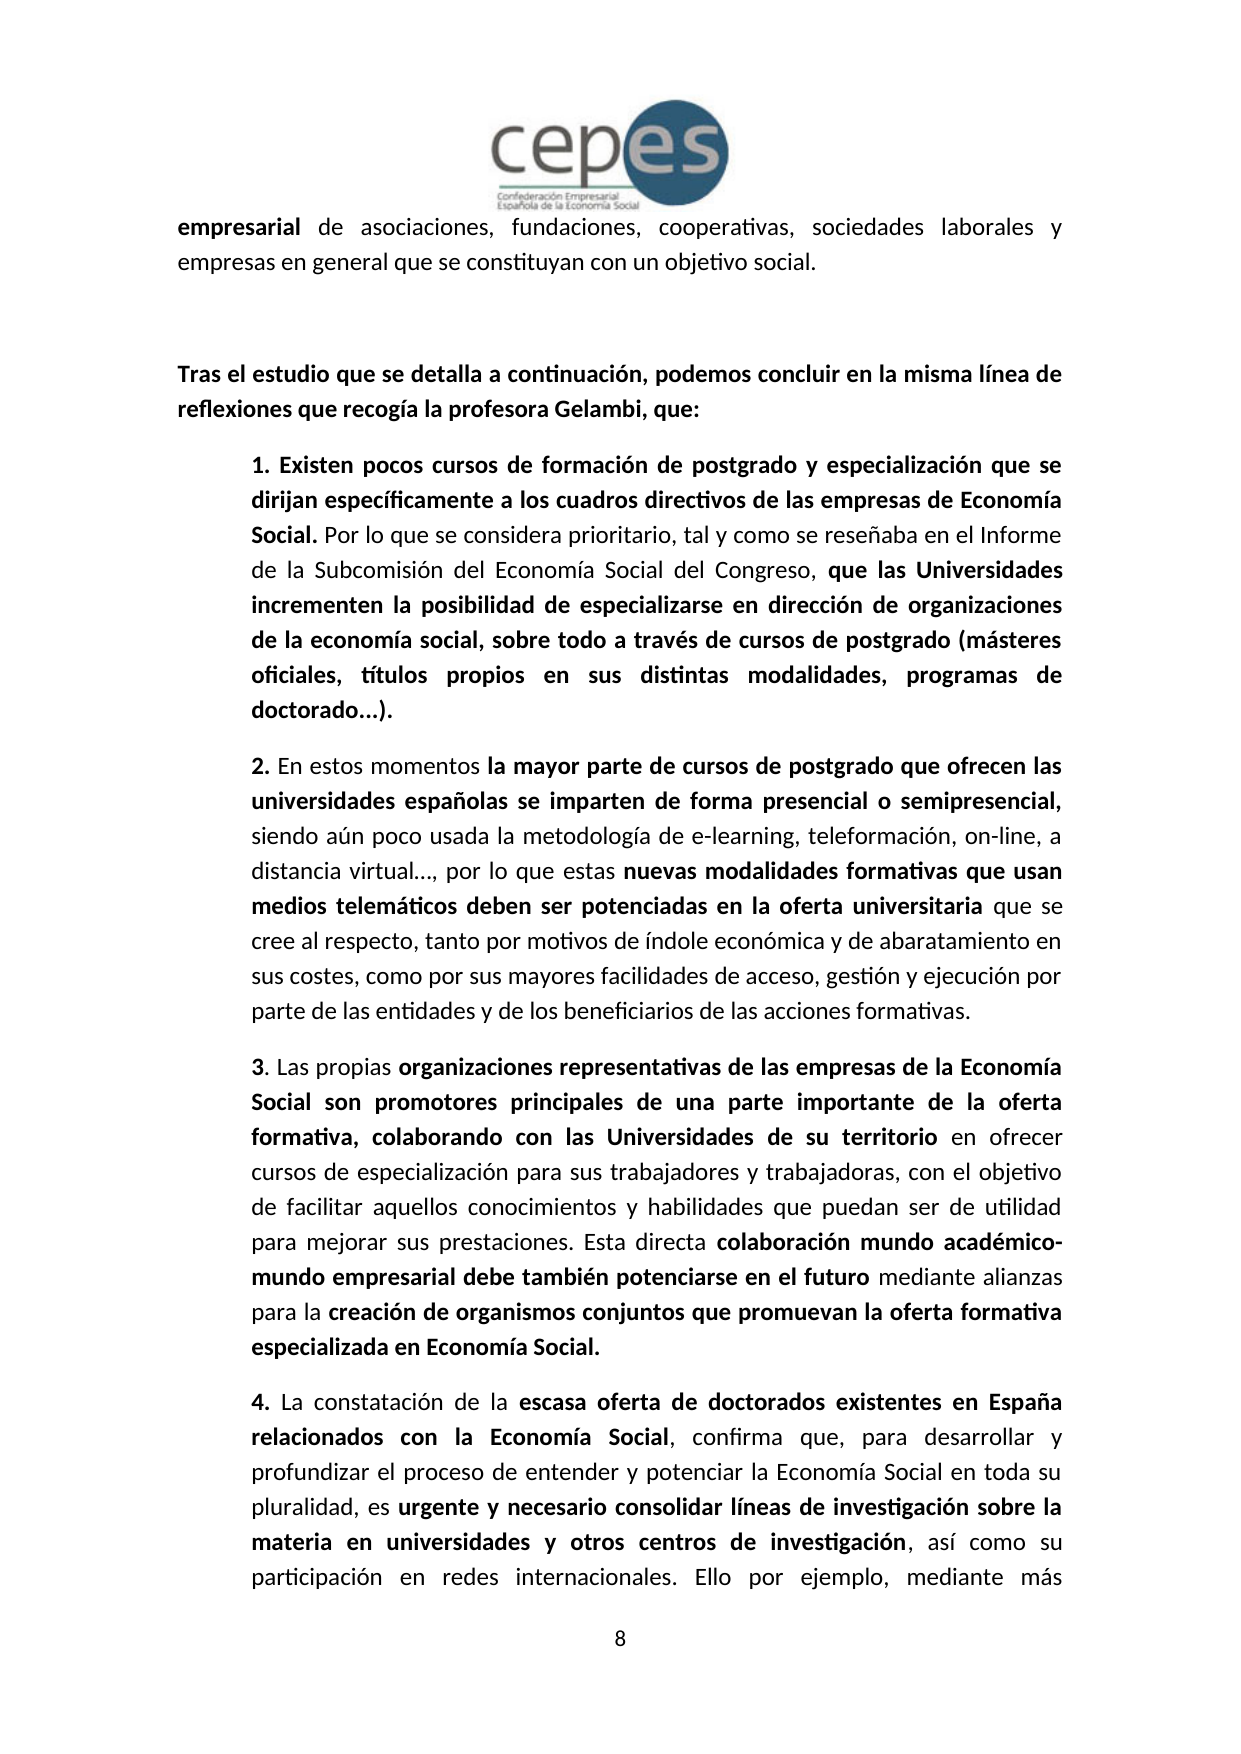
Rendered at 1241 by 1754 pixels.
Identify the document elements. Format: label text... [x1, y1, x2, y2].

text 3. Las propias organizaciones representativas de las empresas de la Economía Social son promotores principales de una parte importante de la oferta formativa, colaborando con las Universidades de su territorio en ofrecer cursos de especialización para sus trabajadores y trabajadoras, con el objetivo de facilitar aquellos conocimientos y habilidades que puedan ser de utilidad para mejorar sus prestaciones. Esta directa colaboración mundo académico-mundo empresarial debe también potenciarse en el futuro mediante alianzas para la creación de organismos conjuntos que promuevan la oferta formativa especializada en Economía Social. [251, 1051, 1063, 1361]
text 2. En estos momentos la mayor parte de cursos de postgrado que ofrecen las universidades españolas se imparten de forma presencial o semipresencial, siendo aún poco usada la metodología de e-learning, teleformación, on-line, a distancia virtual…, por lo que estas nuevas modalidades formativas que usan medios telemáticos deben ser potenciadas en la oferta universitaria que se cree al respecto, tanto por motivos de índole económica y de abaratamiento en sus costes, como por sus mayores facilidades de acceso, gestión y ejecución por parte de las entidades y de los beneficiarios de las acciones formativas. [251, 750, 1063, 1025]
picture [467, 73, 773, 212]
text 1. Existen pocos cursos de formación de postgrado y especialización que se dirijan específicamente a los cuadros directivos de las empresas de Economía Social. Por lo que se considera prioritario, tal y como se reseñaba en el Informe de la Subcomisión del Economía Social del Congreso, que las Universidades incrementen la posibilidad de especializarse en dirección de organizaciones de la economía social, sobre todo a través de cursos de postgrado (másteres oficiales, títulos propios en sus distintas modalidades, programas de doctorado...). [251, 449, 1063, 724]
text Tras el estudio que se detalla a continuación, podemos concluir en la misma línea de reflexiones que recogía la profesora Gelambi, que: [177, 358, 1063, 424]
